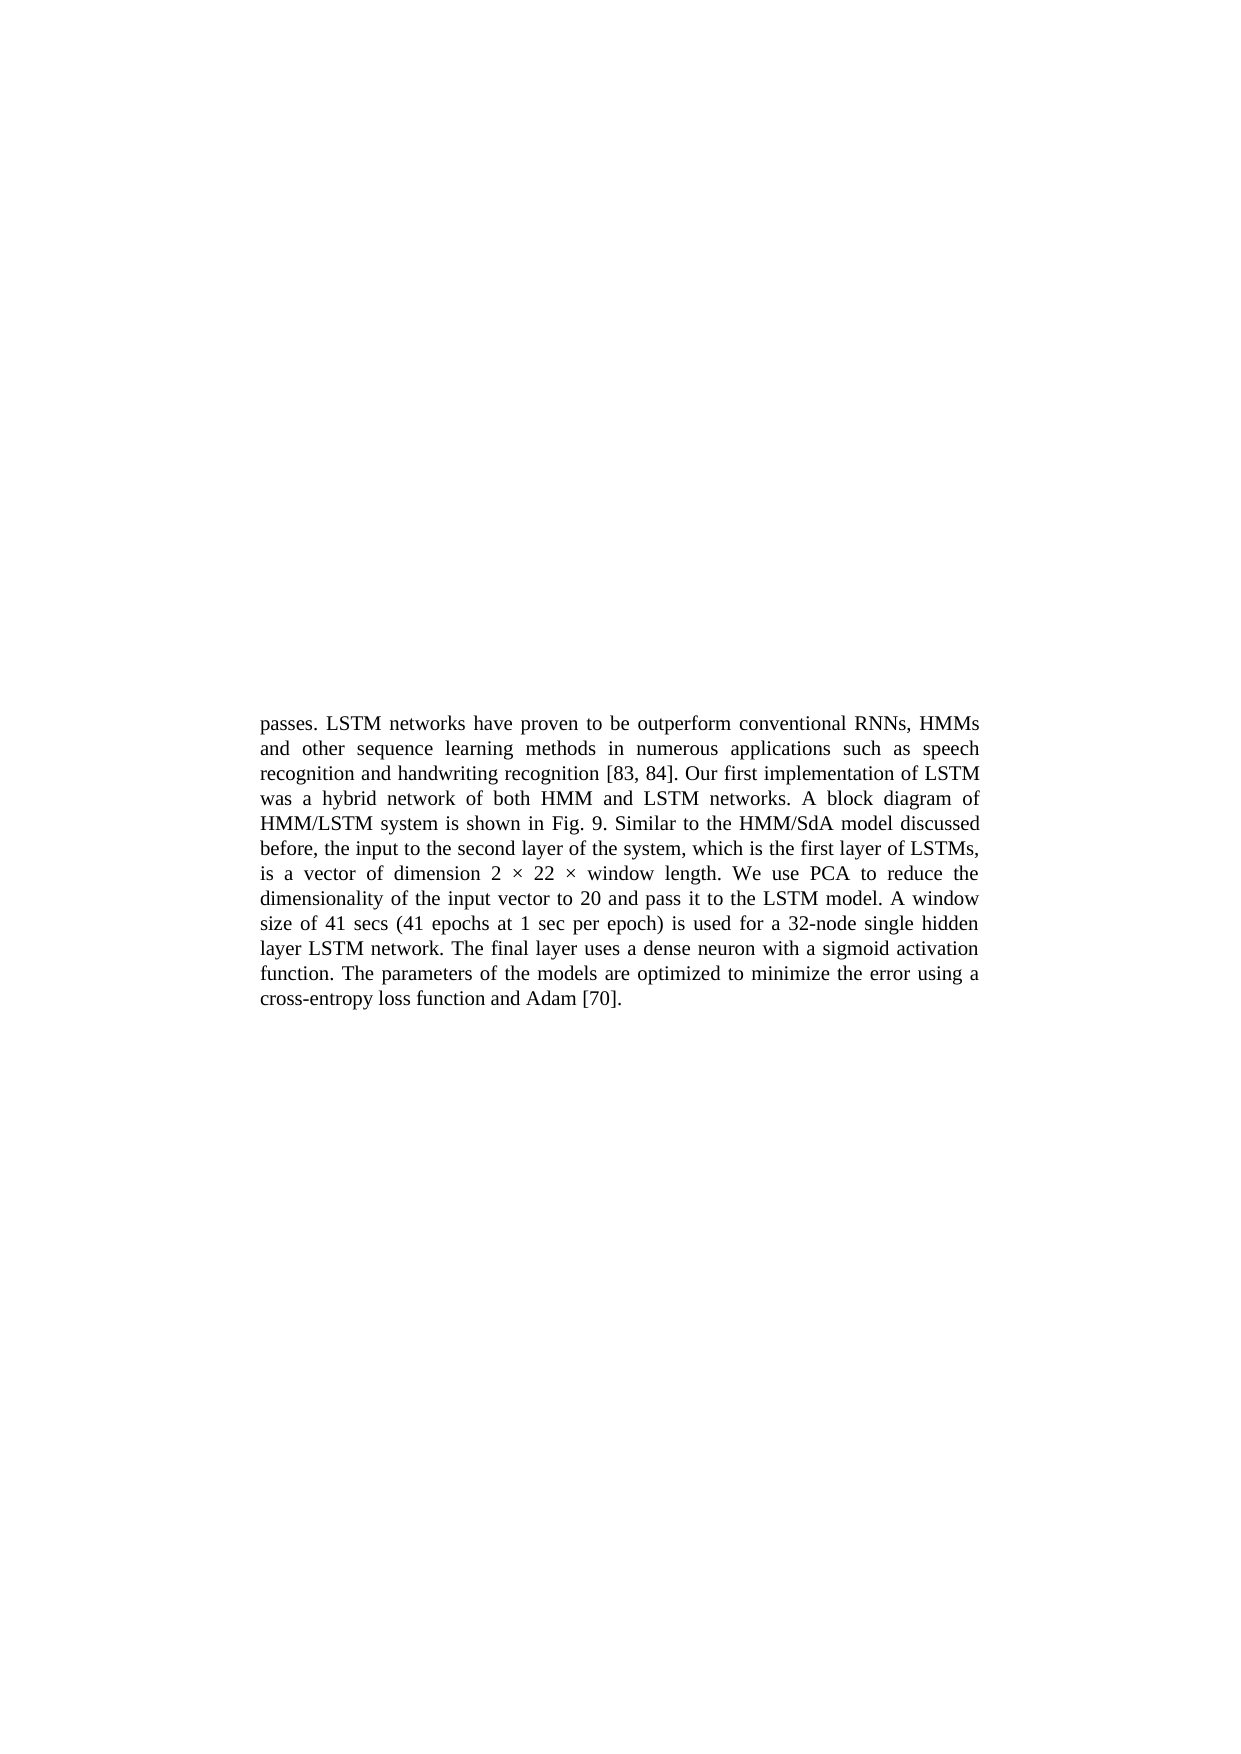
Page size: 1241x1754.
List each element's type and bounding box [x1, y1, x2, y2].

text [260, 307, 980, 1010]
